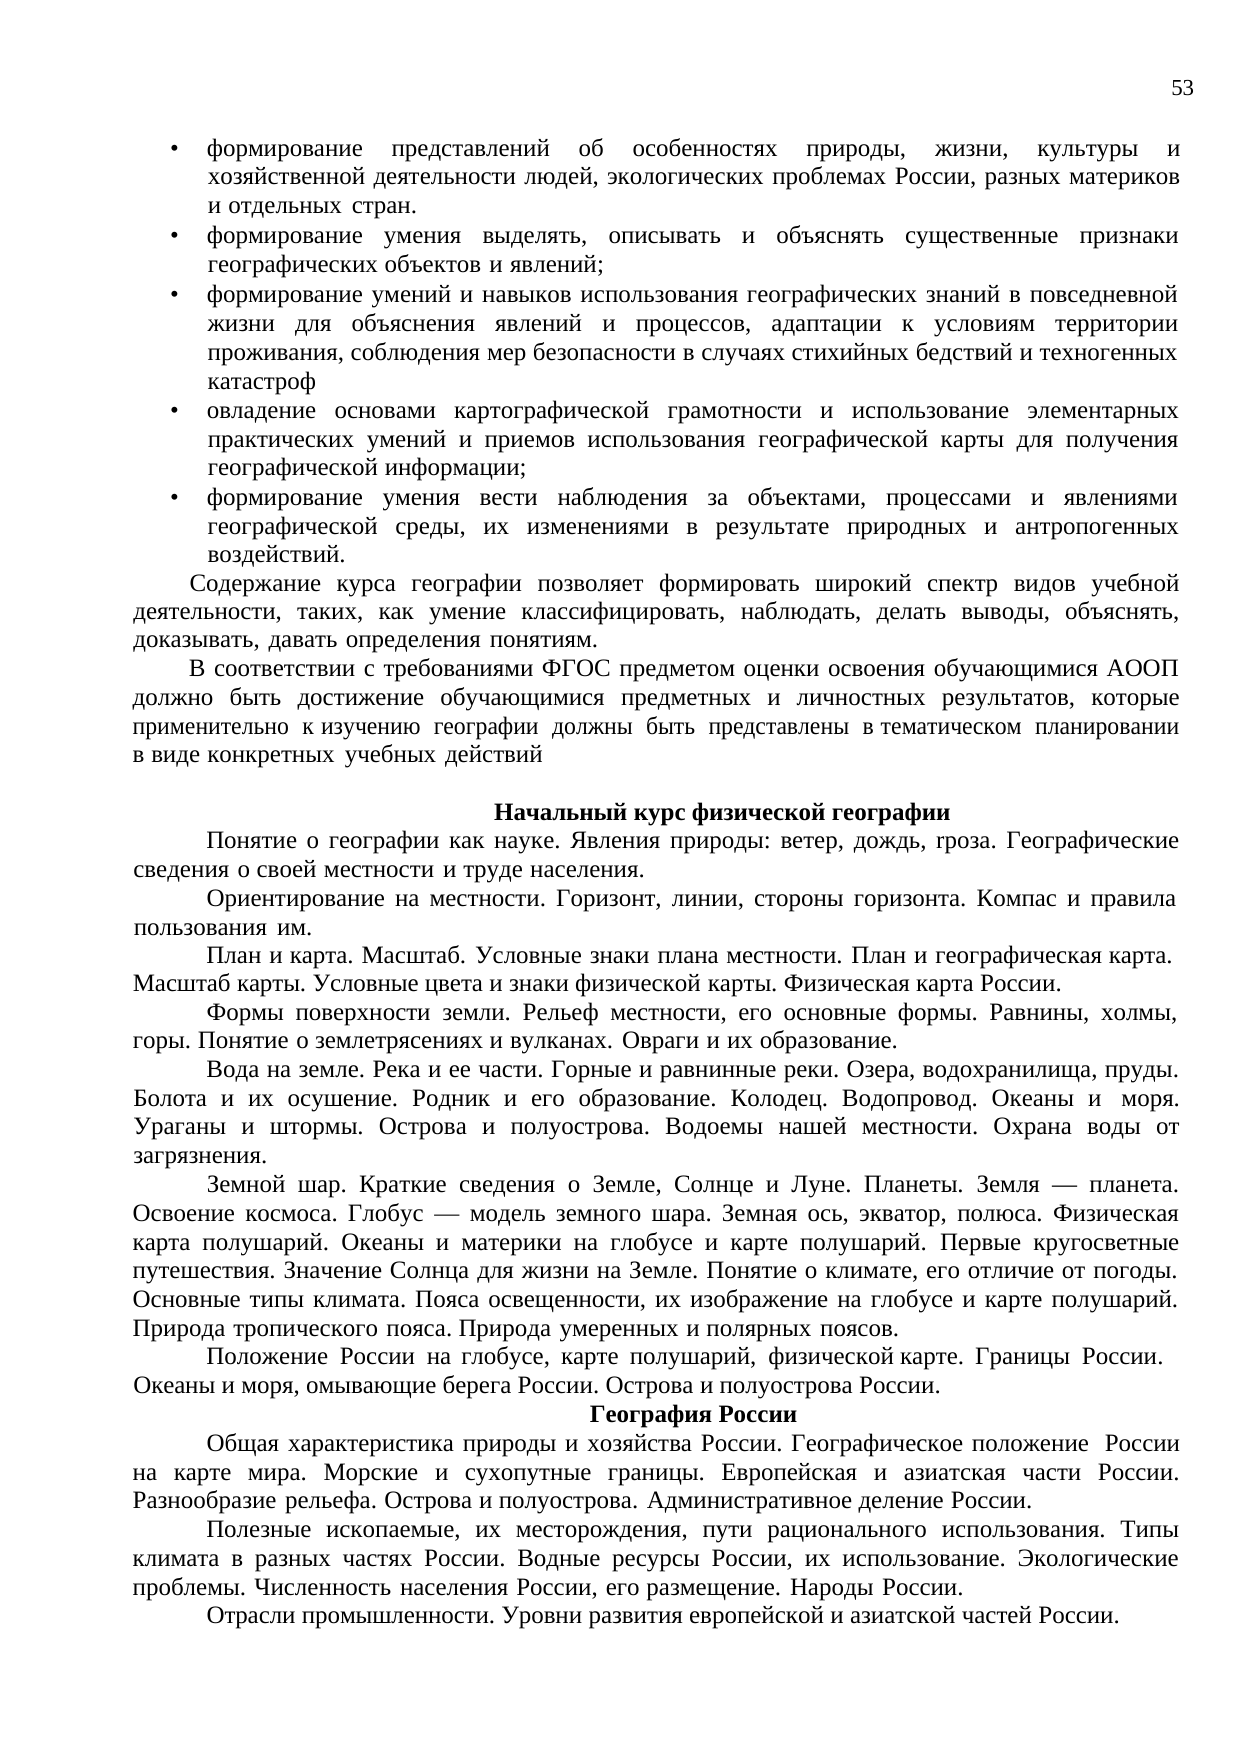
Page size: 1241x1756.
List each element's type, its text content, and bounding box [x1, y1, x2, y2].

text Масштаб карты. Условные цвета и знаки физической карты. Физическая карта России. [133, 969, 1234, 997]
text Полезные ископаемые, их месторождения, пути рационального использования. Типы климата в разных частях России. Водные ресурсы России, их использование. Экологические проблемы. Численность населения России, его размещение. Народы России. [132, 1514, 1179, 1600]
list формирование умений и навыков использования географических знаний в повседневной жизни для объяснения явлений и процессов, адаптации к условиям территории проживания, соблюдения мер безопасности в случаях стихийных бедствий и техногенных катастроф [170, 279, 1179, 394]
list формирование умения вести наблюдения за объектами, процессами и явлениями географической среды, их изменениями в результате природных и антропогенных воздействий. [170, 483, 1178, 568]
text Вода на земле. Река и ее части. Горные и равнинные реки. Озера, водохранилища, пруды. Болота и их осушение. Родник и его образование. Колодец. Водопровод. Океаны и моря. Ураганы и штормы. Острова и полуострова. Водоемы нашей местности. Охрана воды от загрязнения. [133, 1054, 1180, 1169]
text Положение России на глобусе, карте полушарий, физической карте. Границы России. [206, 1342, 1234, 1370]
text Ориентирование на местности. Горизонт, линии, стороны горизонта. Компас и правила пользования им. [133, 883, 1178, 941]
list овладение основами картографической грамотности и использование элементарных практических умений и приемов использования географической карты для получения географической информации; [170, 396, 1179, 481]
list формирование умения выделять, описывать и объяснять существенные признаки географических объектов и явлений; [170, 221, 1179, 277]
text Понятие о географии как науке. Явления природы: ветер, дождь, rpoзa. Географические сведения о своей местности и труде населения. [133, 826, 1181, 883]
text Отрасли промышленности. Уровни развития европейской и азиатской частей России. [206, 1601, 1234, 1629]
subtitle География России [589, 1399, 1234, 1428]
list формирование представлений об особенностях природы, жизни, культуры и хозяйственной деятельности людей, экологических проблемах России, разных материков и отдельных стран. [170, 133, 1180, 219]
text Содержание курса географии позволяет формировать широкий спектр видов учебной деятельности, таких, как умение классифицировать, наблюдать, делать выводы, объяснять, доказывать, давать определения понятиям. [133, 568, 1179, 653]
text Океаны и моря, омывающие берега России. Острова и полуострова России. [133, 1370, 1234, 1399]
text Формы поверхности земли. Рельеф местности, его основные формы. Равнины, холмы, горы. Понятие о землетрясениях и вулканах. Овраги и их образование. [133, 997, 1179, 1054]
subtitle Начальный курс физической географии [494, 798, 1234, 826]
text Земной шар. Краткие сведения о Земле, Солнце и Луне. Планеты. Земля — планета. Освоение космоса. Глобус — модель земного шара. Земная ось, экватор, полюса. Физическая карта полушарий. Океаны и материки на глобусе и карте полушарий. Первые кругосветные путешествия. Значение Солнца для жизни на Земле. Понятие о климате, его отличие от погоды. Основные типы климата. Пояса освещенности, их изображение на глобусе и карте полушарий. Природа тропического пояса. Природа умеренных и полярных поясов. [132, 1169, 1179, 1342]
text В соответствии с требованиями ФГОС предметом оценки освоения обучающимися AOOП должно быть достижение обучающимися предметных и личностных результатов, которые применительно к изучению географии должны быть представлены в тематическом планировании в виде конкретных учебных действий [132, 653, 1179, 768]
text Общая характеристика природы и хозяйства России. Географическое положение России на карте мира. Морские и сухопутные границы. Европейская и азиатская части России. Разнообразие рельефа. Острова и полуострова. Административное деление России. [132, 1428, 1180, 1514]
text План и карта. Масштаб. Условные знаки плана местности. План и географическая карта. [206, 941, 1234, 969]
